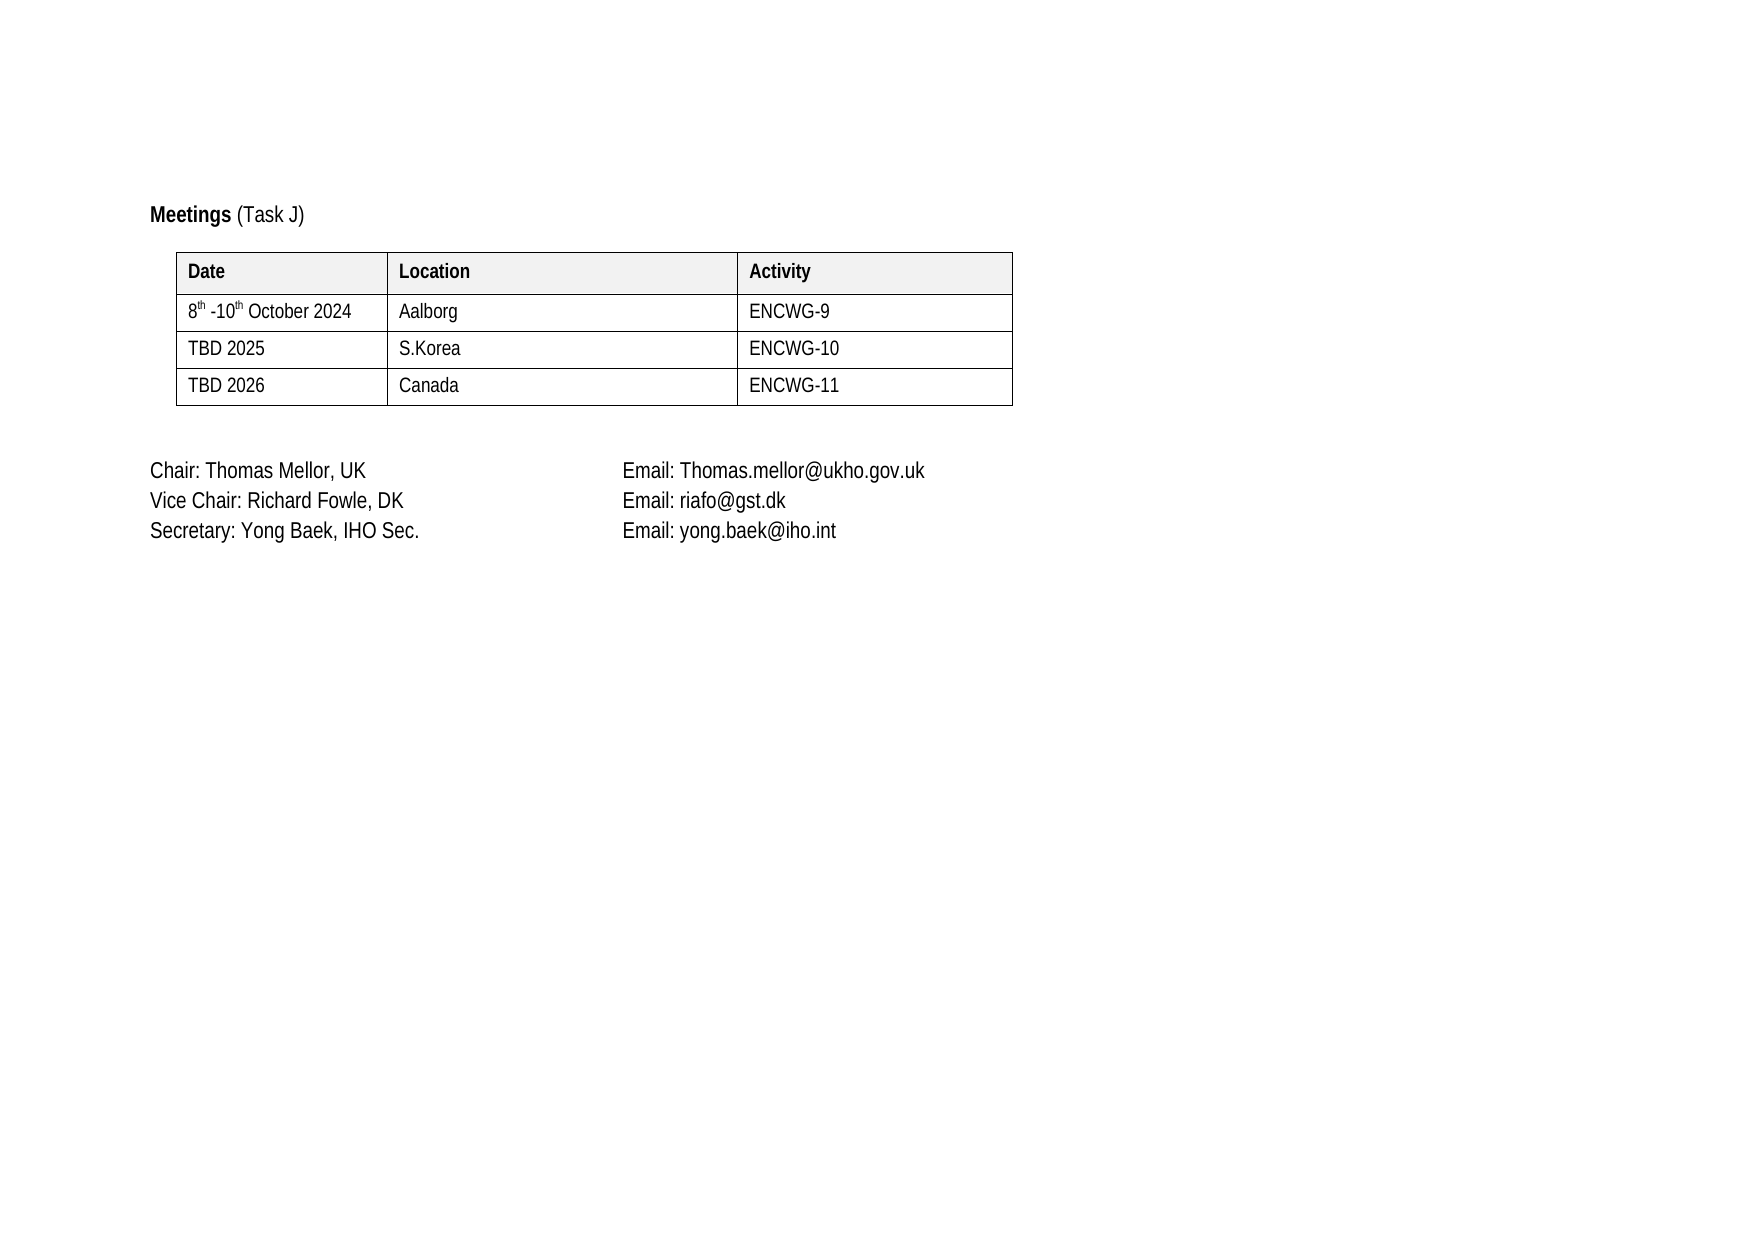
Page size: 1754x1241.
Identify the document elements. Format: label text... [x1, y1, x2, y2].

table_cell 8th -10th October 2024 [177, 295, 387, 331]
table_header Activity [738, 253, 1012, 293]
table_cell S.Korea [388, 332, 737, 368]
table_cell ENCWG-11 [738, 369, 1012, 405]
table_cell Aalborg [388, 295, 737, 331]
text Chair: Thomas Mellor, UK Email: Thomas.mellor@ukho.gov.uk Vice Chair: Richard Fowle, DK Email: riafo@gst.dk Secretary: Yong Baek, IHO Sec. Email: yong.baek@iho.int [150, 457, 1604, 544]
table_cell ENCWG-9 [738, 295, 1012, 331]
table_cell ENCWG-10 [738, 332, 1012, 368]
table_cell TBD 2025 [177, 332, 387, 368]
table_cell Canada [388, 369, 737, 405]
table_header Location [388, 253, 737, 293]
text Meetings (Task J) [150, 201, 1604, 227]
table_header Date [177, 253, 387, 293]
table_cell TBD 2026 [177, 369, 387, 405]
